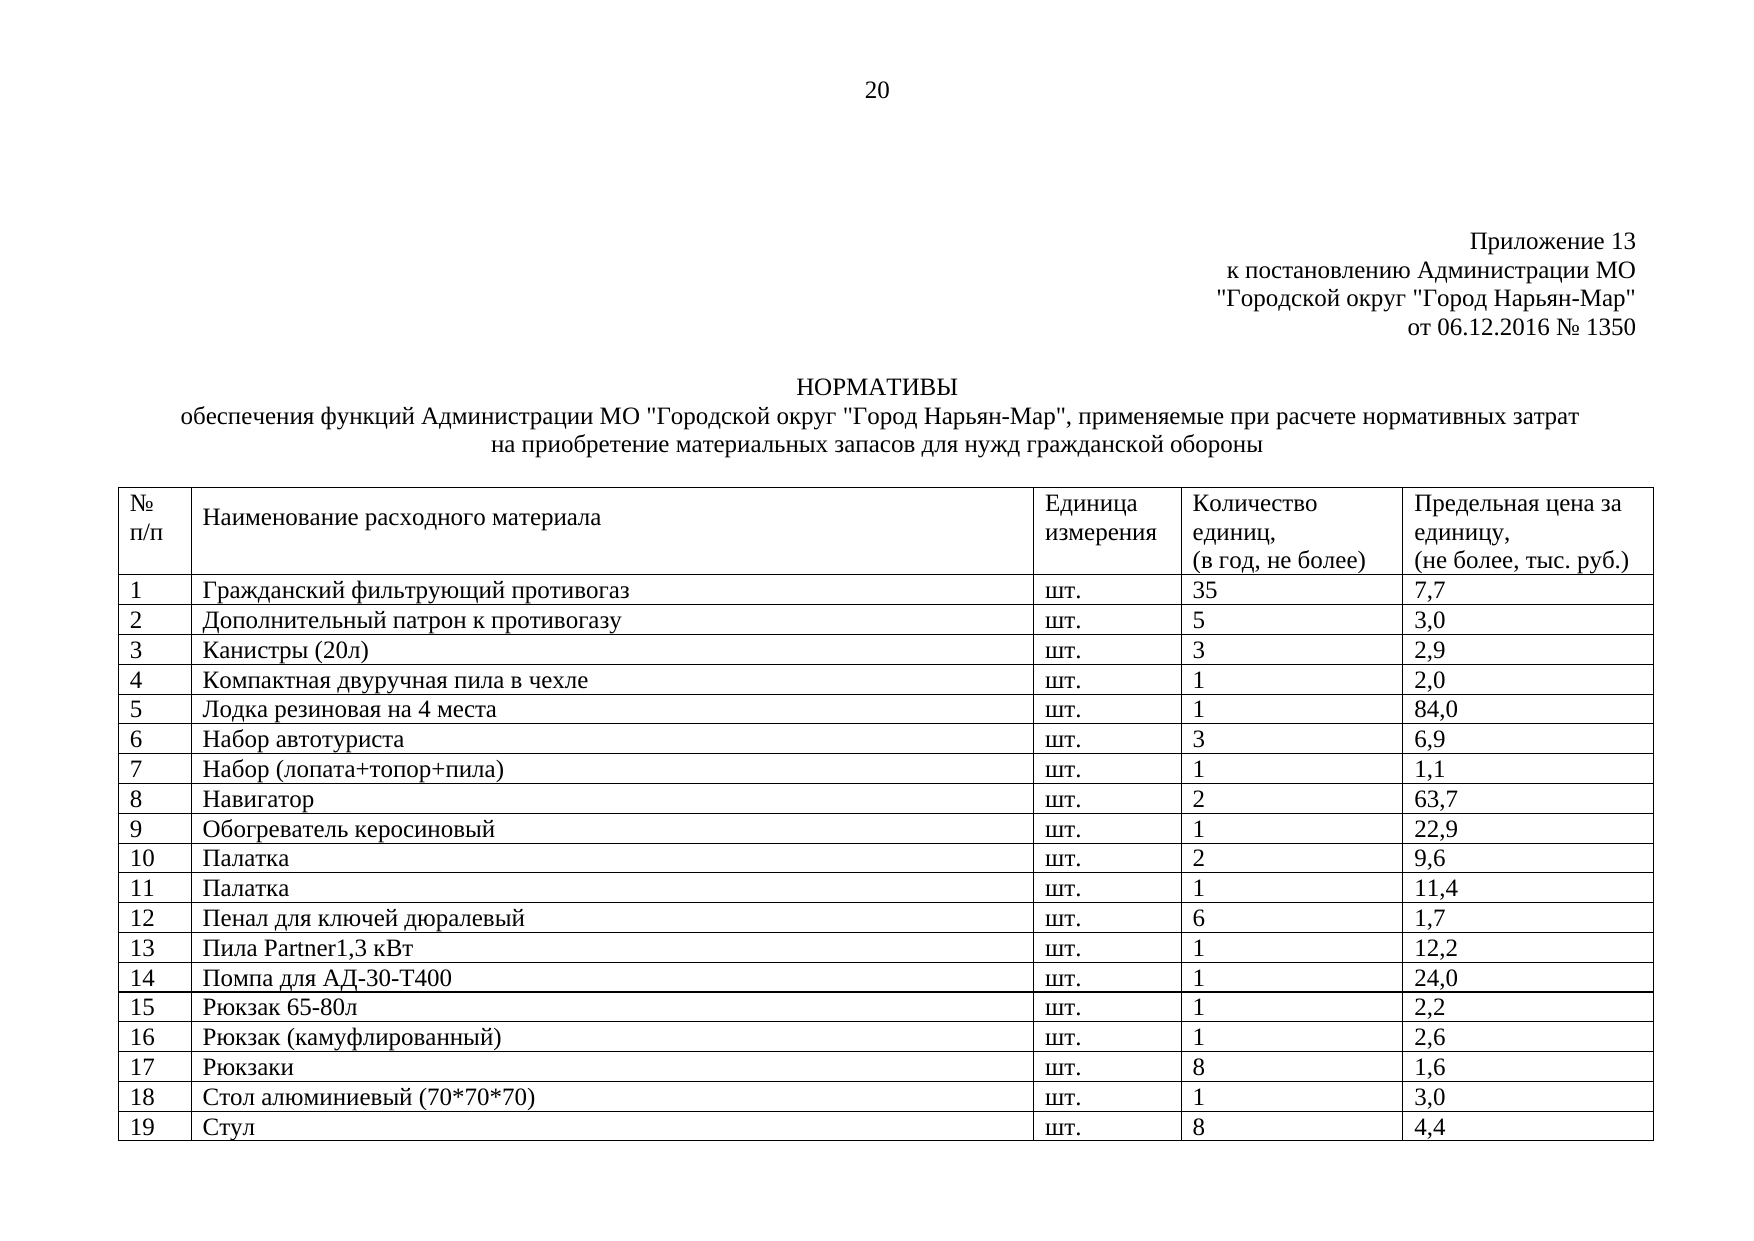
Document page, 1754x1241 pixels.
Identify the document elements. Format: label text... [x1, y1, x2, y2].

table_cell Гражданский фильтрующий противогаз [192, 575, 1033, 604]
table_header № п/п [119, 488, 191, 574]
table_cell Стол алюминиевый (70*70*70) [192, 1082, 1033, 1111]
table_cell 12,2 [1403, 933, 1653, 962]
table_cell 1 [1182, 754, 1402, 783]
table_header Предельная цена за единицу, (не более, тыс. руб.) [1403, 488, 1653, 574]
table_cell 2 [119, 605, 191, 634]
table_cell шт. [1034, 1082, 1181, 1111]
table_cell Дополнительный патрон к противогазу [192, 605, 1033, 634]
text на приобретение материальных запасов для нужд гражданской обороны [118, 429, 1636, 458]
table_cell 8 [1182, 1112, 1402, 1140]
table_cell шт. [1034, 903, 1181, 932]
table_cell Канистры (20л) [192, 635, 1033, 664]
table_cell 11 [119, 873, 191, 902]
table_cell 5 [1182, 605, 1402, 634]
table_cell Набор автотуриста [192, 724, 1033, 753]
table_cell 1 [1182, 1082, 1402, 1111]
table_cell Палатка [192, 844, 1033, 872]
table_cell Пенал для ключей дюралевый [192, 903, 1033, 932]
table_cell шт. [1034, 873, 1181, 902]
text от 06.12.2016 № 1350 [118, 312, 1636, 341]
table_cell Рюкзак (камуфлированный) [192, 1022, 1033, 1051]
table_cell 15 [119, 993, 191, 1021]
table_cell Палатка [192, 873, 1033, 902]
table_cell 3,0 [1403, 1082, 1653, 1111]
table_cell 2 [1182, 844, 1402, 872]
table_cell Рюкзаки [192, 1052, 1033, 1081]
table_header Единица измерения [1034, 488, 1181, 574]
text обеспечения функций Администрации МО "Городской округ "Город Нарьян-Мар", применяемые при расчете нормативных затрат [118, 401, 1636, 429]
table_cell шт. [1034, 1022, 1181, 1051]
table_cell 8 [119, 784, 191, 813]
table_cell 4 [119, 665, 191, 693]
table_cell 14 [119, 963, 191, 991]
table_cell 1 [1182, 933, 1402, 962]
text "Городской округ "Город Нарьян-Мар" [118, 283, 1636, 312]
table_cell 2,6 [1403, 1022, 1653, 1051]
table_cell Рюкзак 65-80л [192, 993, 1033, 1021]
table_cell 11,4 [1403, 873, 1653, 902]
table_cell 63,7 [1403, 784, 1653, 813]
table_cell 6 [1182, 903, 1402, 932]
table_cell 16 [119, 1022, 191, 1051]
table_cell шт. [1034, 695, 1181, 723]
table_cell 3 [119, 635, 191, 664]
table_cell шт. [1034, 754, 1181, 783]
table_cell 1 [1182, 665, 1402, 693]
table_cell 1 [1182, 963, 1402, 991]
table_cell 6,9 [1403, 724, 1653, 753]
table_cell 1,6 [1403, 1052, 1653, 1081]
table_cell шт. [1034, 844, 1181, 872]
text Приложение 13 [151, 226, 1636, 255]
table_cell 5 [119, 695, 191, 723]
table_cell 7,7 [1403, 575, 1653, 604]
table_cell Навигатор [192, 784, 1033, 813]
table_cell 7 [119, 754, 191, 783]
table_cell шт. [1034, 963, 1181, 991]
table_cell Обогреватель керосиновый [192, 814, 1033, 842]
table_cell 18 [119, 1082, 191, 1111]
table_cell шт. [1034, 814, 1181, 842]
table_cell шт. [1034, 784, 1181, 813]
table_cell 2,2 [1403, 993, 1653, 1021]
table_cell шт. [1034, 605, 1181, 634]
table_cell Компактная двуручная пила в чехле [192, 665, 1033, 693]
table_cell 84,0 [1403, 695, 1653, 723]
table_cell 2 [1182, 784, 1402, 813]
table_cell 12 [119, 903, 191, 932]
table_cell шт. [1034, 1112, 1181, 1140]
table_cell 1,1 [1403, 754, 1653, 783]
table_cell 1 [1182, 873, 1402, 902]
table_cell Помпа для АД-30-Т400 [192, 963, 1033, 991]
table_cell шт. [1034, 1052, 1181, 1081]
table_cell 3,0 [1403, 605, 1653, 634]
table_cell 1,7 [1403, 903, 1653, 932]
table_cell шт. [1034, 665, 1181, 693]
table_cell 3 [1182, 635, 1402, 664]
table_cell 2,0 [1403, 665, 1653, 693]
table_cell Стул [192, 1112, 1033, 1140]
table_cell 6 [119, 724, 191, 753]
text Нормативы [118, 372, 1636, 401]
table_cell шт. [1034, 724, 1181, 753]
table_cell 9 [119, 814, 191, 842]
table_cell Лодка резиновая на 4 места [192, 695, 1033, 723]
table_cell 1 [1182, 993, 1402, 1021]
table_cell 1 [1182, 814, 1402, 842]
table_header Количество единиц, (в год, не более) [1182, 488, 1402, 574]
table_cell шт. [1034, 635, 1181, 664]
table_cell 24,0 [1403, 963, 1653, 991]
table_cell 1 [1182, 1022, 1402, 1051]
table_cell 1 [1182, 695, 1402, 723]
table_cell 3 [1182, 724, 1402, 753]
table_cell 13 [119, 933, 191, 962]
table_cell 1 [119, 575, 191, 604]
text к постановлению Администрации МО [118, 255, 1636, 283]
table_cell 22,9 [1403, 814, 1653, 842]
table_cell шт. [1034, 575, 1181, 604]
table_cell 10 [119, 844, 191, 872]
table_cell Набор (лопата+топор+пила) [192, 754, 1033, 783]
table_header Наименование расходного материала [192, 488, 1033, 574]
table_cell шт. [1034, 993, 1181, 1021]
table_cell 19 [119, 1112, 191, 1140]
table_cell 17 [119, 1052, 191, 1081]
table_cell 8 [1182, 1052, 1402, 1081]
table_cell 2,9 [1403, 635, 1653, 664]
table_cell 9,6 [1403, 844, 1653, 872]
table_cell шт. [1034, 933, 1181, 962]
table_cell Пила Partner1,3 кВт [192, 933, 1033, 962]
table_cell 4,4 [1403, 1112, 1653, 1140]
table_cell 35 [1182, 575, 1402, 604]
